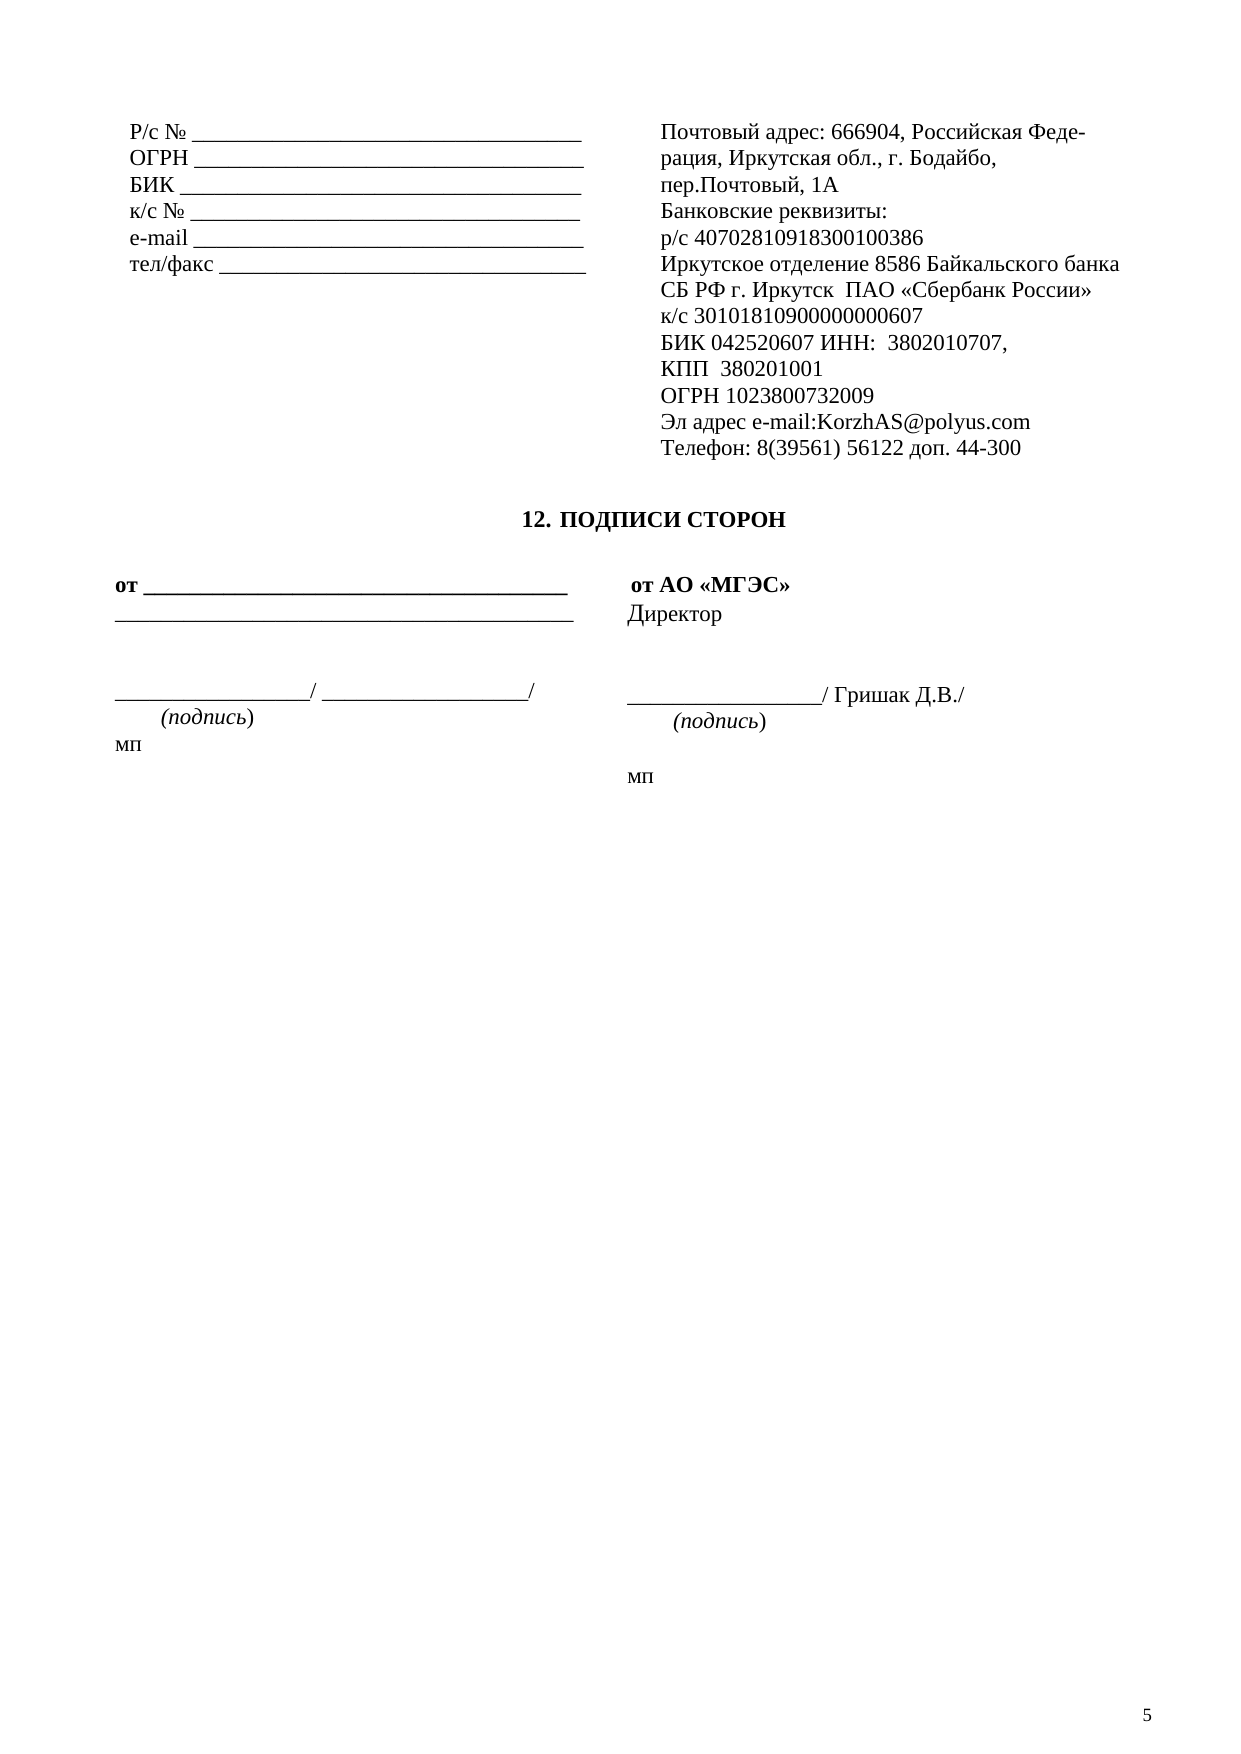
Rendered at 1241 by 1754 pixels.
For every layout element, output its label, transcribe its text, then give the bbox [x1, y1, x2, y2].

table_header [649, 118, 1151, 461]
table_header от АО «МГЭС» Директор _________________/ Гришак Д.В./ (подпись) мп [591, 571, 1166, 815]
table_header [118, 118, 649, 461]
table_header от _____________________________________ ________________________________________ _________________/ __________________/ (подпись) мп [104, 571, 591, 815]
list ПОДПИСИ СТОРОН [118, 509, 1152, 533]
